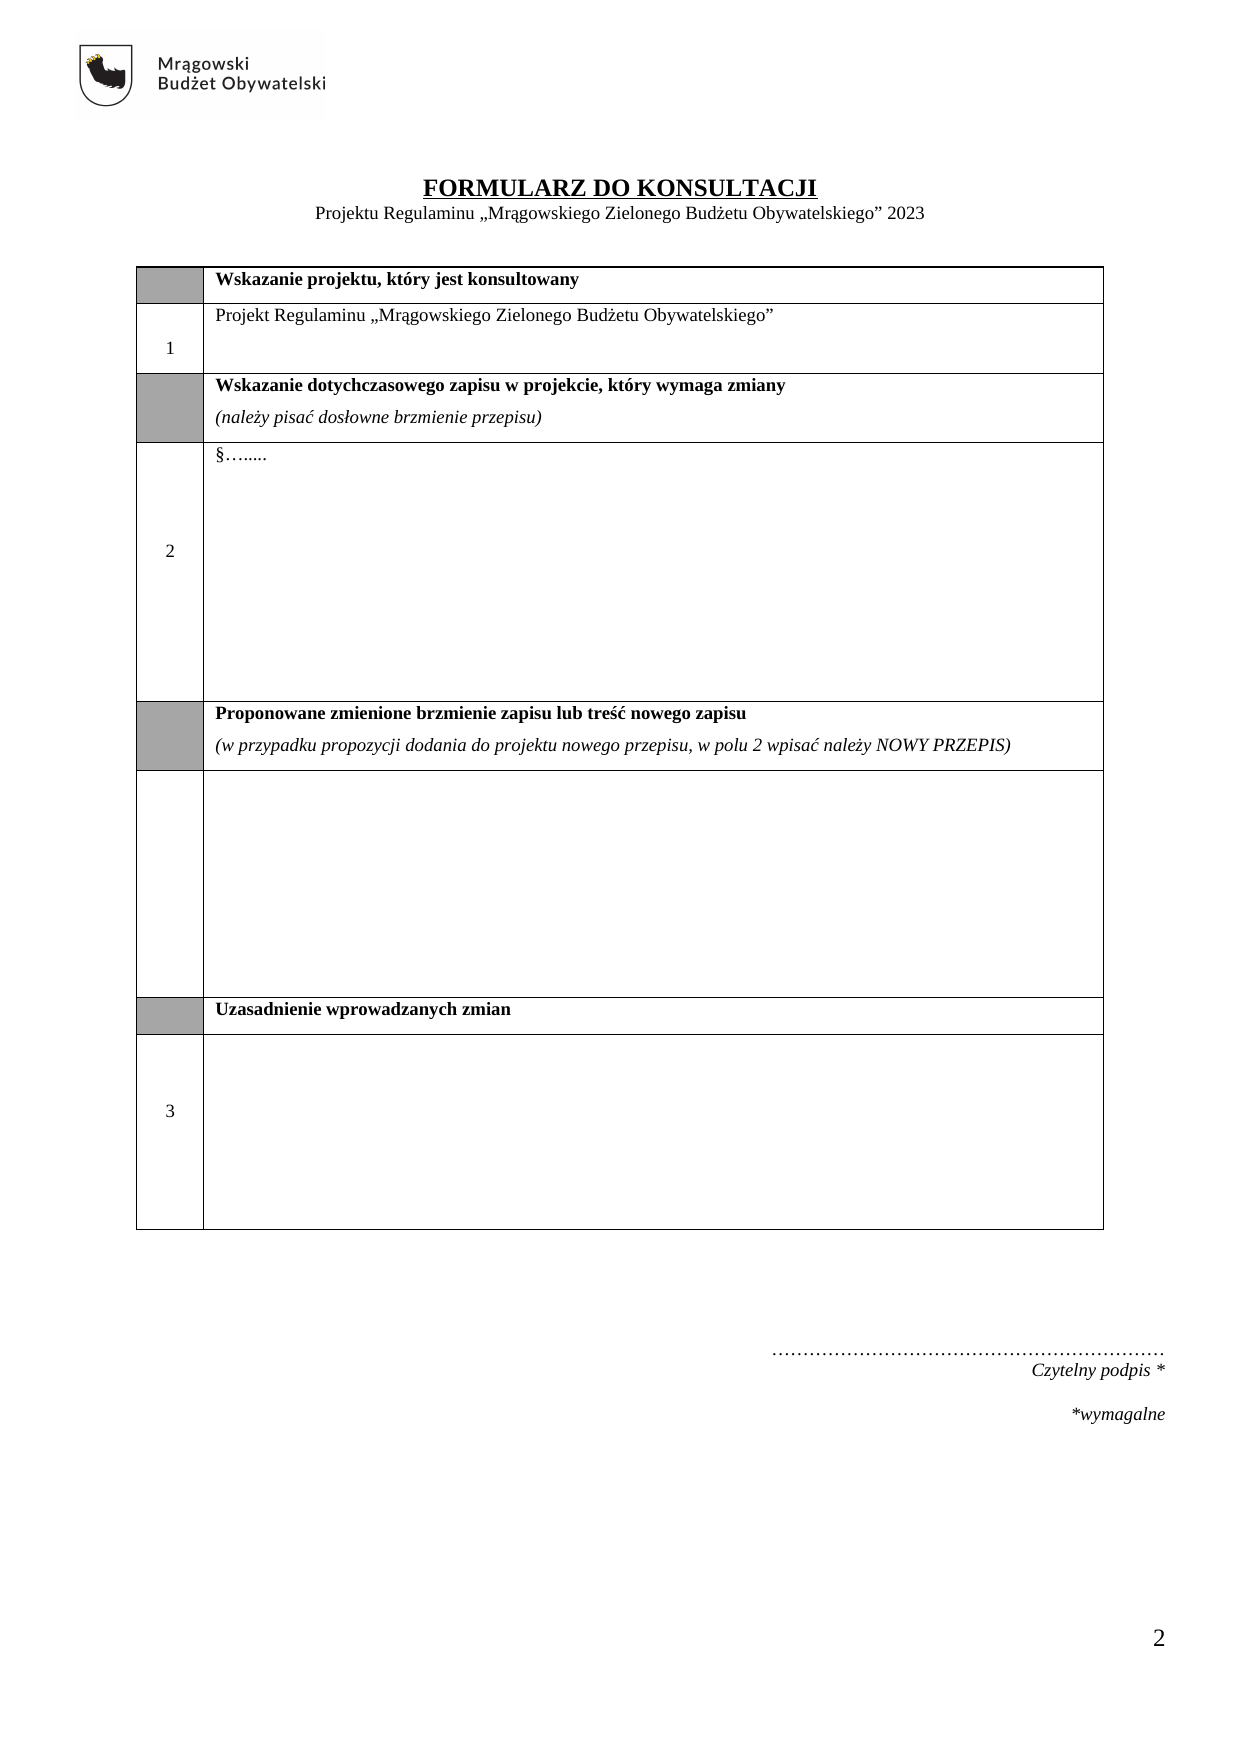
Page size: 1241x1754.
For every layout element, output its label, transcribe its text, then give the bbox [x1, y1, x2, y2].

table_cell [137, 702, 203, 770]
picture [75, 29, 325, 121]
table_cell [137, 374, 203, 442]
text ……………………………………………………… [75, 1338, 1165, 1359]
table_cell 3 [137, 1035, 203, 1229]
table_cell [204, 1035, 1103, 1229]
table_cell [137, 771, 203, 997]
text Projektu Regulaminu „Mrągowskiego Zielonego Budżetu Obywatelskiego” 2023 [75, 202, 1165, 223]
table_cell 2 [137, 443, 203, 701]
table_header Wskazanie projektu, który jest konsultowany [204, 268, 1103, 303]
table_header [137, 268, 203, 303]
table_cell Wskazanie dotychczasowego zapisu w projekcie, który wymaga zmiany (należy pisać dosłowne brzmienie przepisu) [204, 374, 1103, 442]
table_cell 1 [137, 304, 203, 372]
table_cell Proponowane zmienione brzmienie zapisu lub treść nowego zapisu (w przypadku propozycji dodania do projektu nowego przepisu, w polu 2 wpisać należy NOWY PRZEPIS) [204, 702, 1103, 770]
text FORMULARZ DO KONSULTACJI [75, 173, 1165, 202]
text *wymagalne [75, 1402, 1165, 1424]
table_cell Uzasadnienie wprowadzanych zmian [204, 998, 1103, 1034]
table_cell §…..... [204, 443, 1103, 701]
table_cell [204, 771, 1103, 997]
table_cell Projekt Regulaminu „Mrągowskiego Zielonego Budżetu Obywatelskiego” [204, 304, 1103, 372]
table_cell [137, 998, 203, 1034]
text Czytelny podpis * [75, 1359, 1165, 1381]
